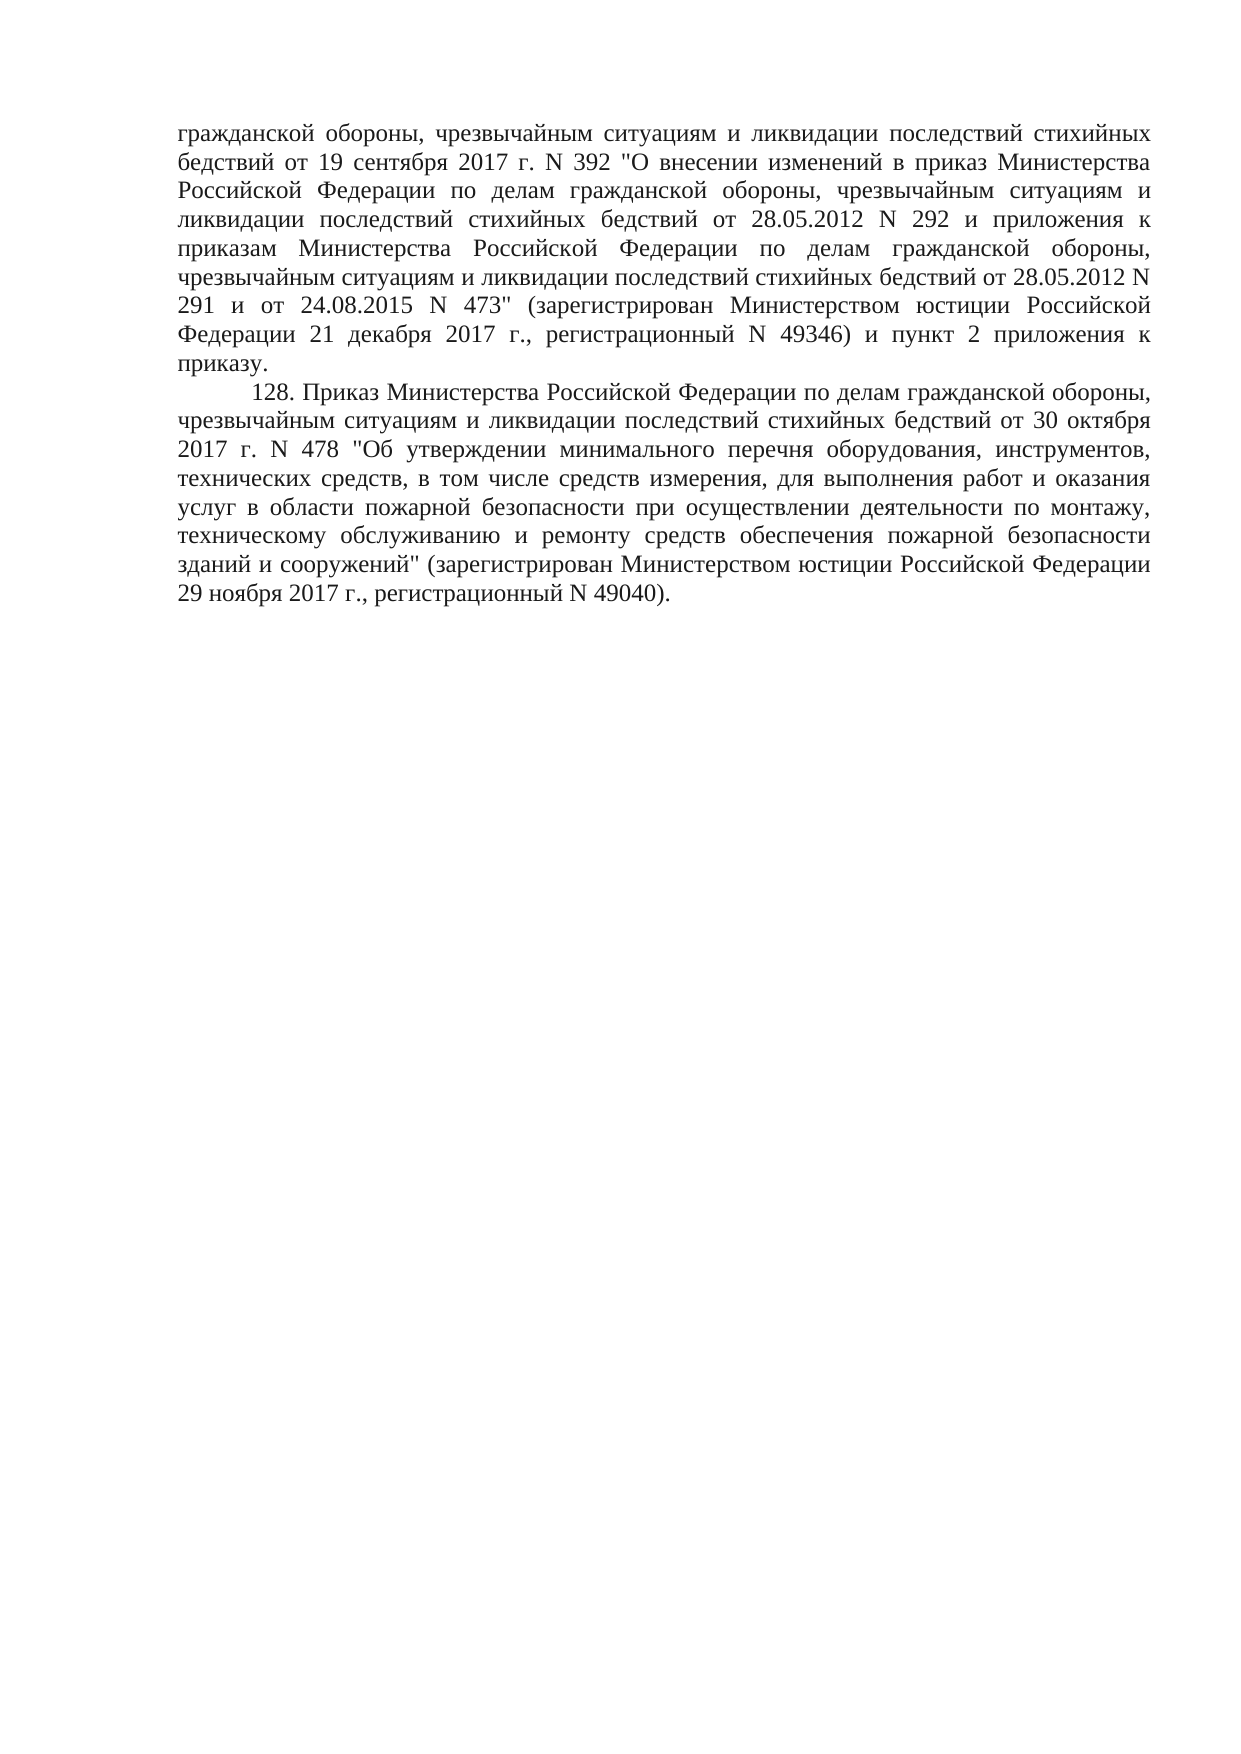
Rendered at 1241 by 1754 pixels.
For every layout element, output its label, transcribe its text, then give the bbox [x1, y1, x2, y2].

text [177, 118, 1152, 377]
text 128. Приказ Министерства Российской Федерации по делам гражданской обороны, чрезвычайным ситуациям и ликвидации последствий стихийных бедствий от 30 октября 2017 г. N 478 "Об утверждении минимального перечня оборудования, инструментов, технических средств, в том числе средств измерения, для выполнения работ и оказания услуг в области пожарной безопасности при осуществлении деятельности по монтажу, техническому обслуживанию и ремонту средств обеспечения пожарной безопасности зданий и сооружений" (зарегистрирован Министерством юстиции Российской Федерации 29 ноября 2017 г., регистрационный N 49040). [177, 377, 1152, 607]
